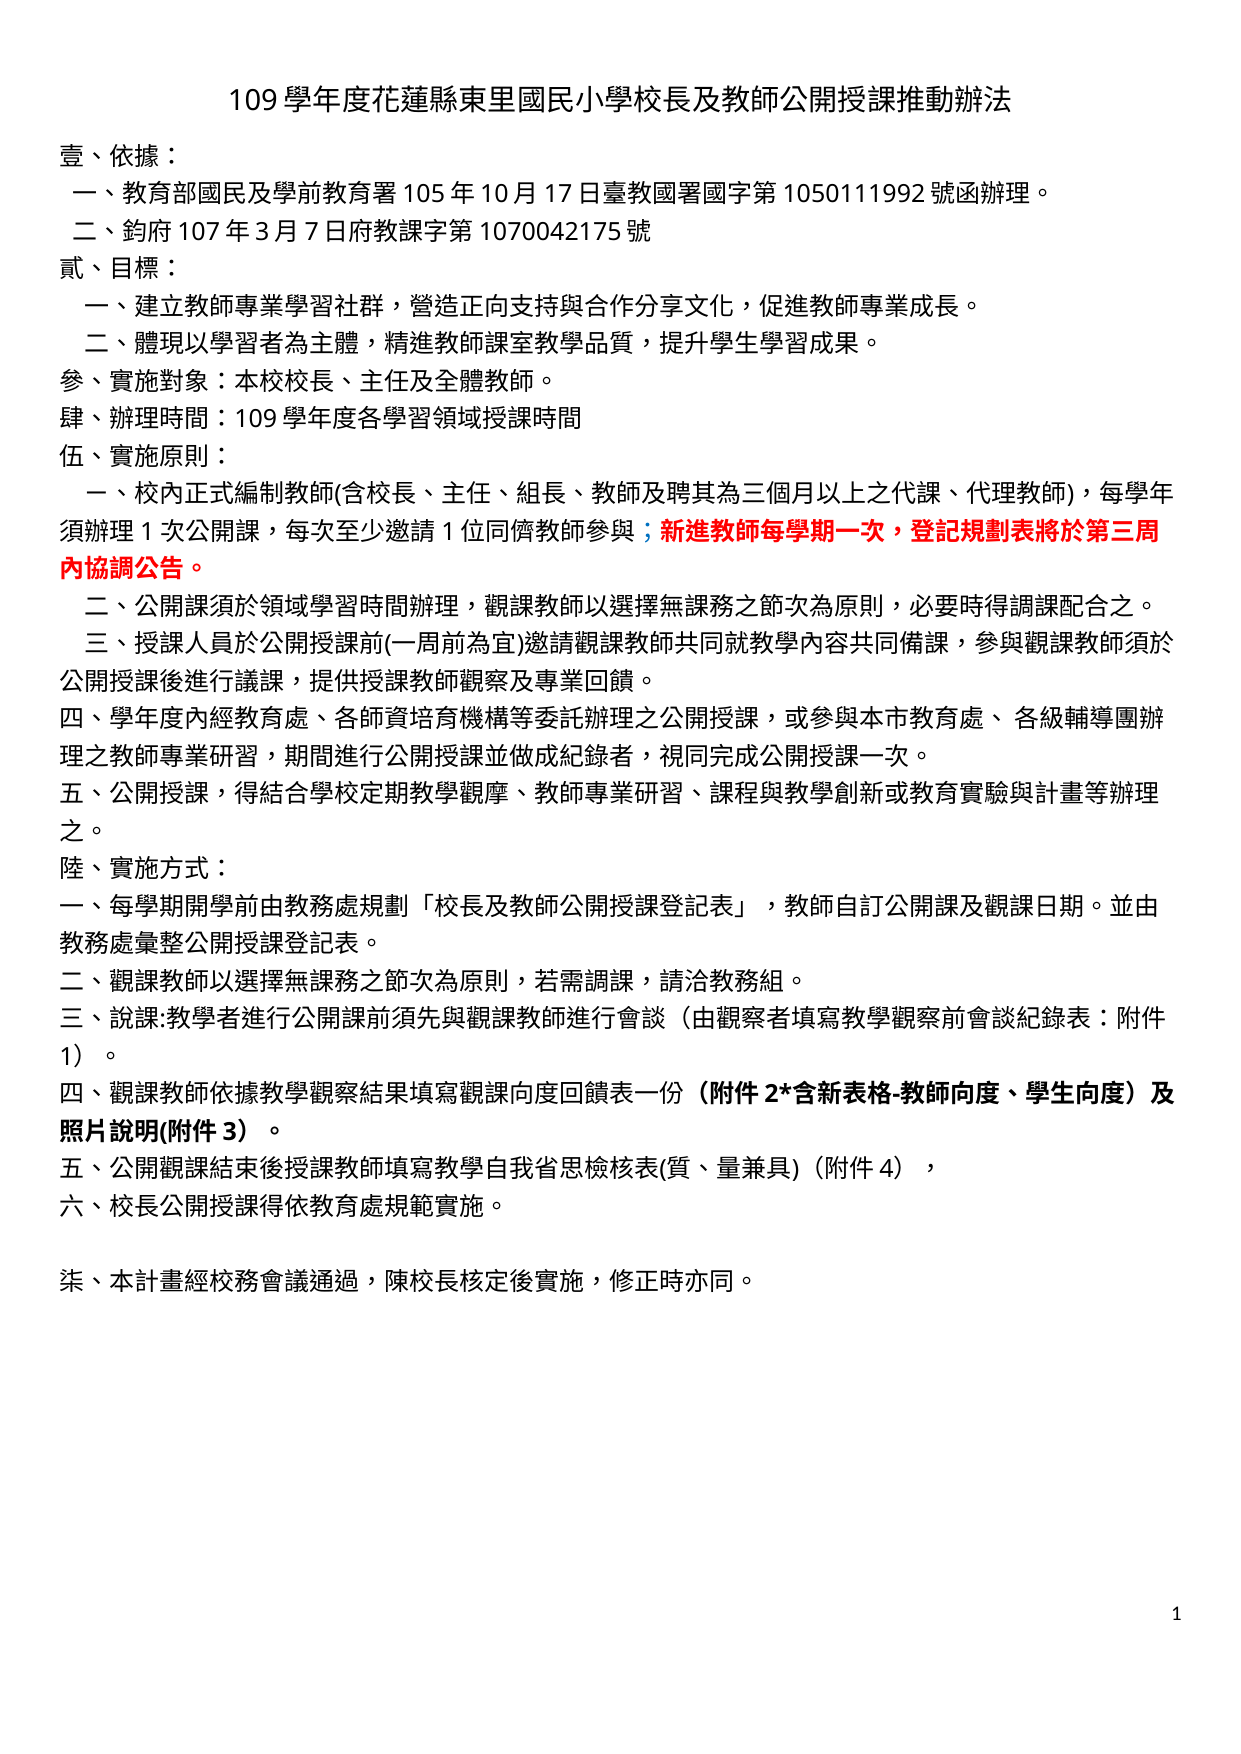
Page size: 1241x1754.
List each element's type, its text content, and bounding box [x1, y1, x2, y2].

text 二、鈞府107年3月7日府教課字第1070042175號 [59, 211, 1181, 248]
text 伍、實施原則： [59, 436, 1181, 473]
text 陸、實施方式： [59, 848, 1181, 886]
text 三、說課:教學者進行公開課前須先與觀課教師進行會談（由觀察者填寫教學觀察前會談紀錄表：附件1）。 [59, 998, 1181, 1073]
text 肆、辦理時間：109學年度各學習領域授課時間 [59, 398, 1181, 436]
text 壹、依據： [59, 136, 1181, 173]
text 一、教育部國民及學前教育署105年10月17日臺教國署國字第1050111992號函辦理。 [59, 173, 1181, 211]
text 一、建立教師專業學習社群，營造正向支持與合作分享文化，促進教師專業成長。 [59, 286, 1181, 323]
text 貳、目標： [59, 248, 1181, 286]
text 參、實施對象：本校校長、主任及全體教師。 [59, 361, 1181, 398]
text 柒、本計畫經校務會議通過，陳校長核定後實施，修正時亦同。 [59, 1261, 1181, 1298]
text 六、校長公開授課得依教育處規範實施。 [59, 1186, 1181, 1223]
text 四、學年度內經教育處、各師資培育機構等委託辦理之公開授課，或參與本市教育處、 各級輔導團辦理之教師專業研習，期間進行公開授課並做成紀錄者，視同完成公開授課一次。 [59, 698, 1181, 773]
text 五、公開授課，得結合學校定期教學觀摩、教師專業研習、課程與教學創新或教育實驗與計畫等辦理之。 [59, 773, 1181, 848]
text 一、每學期開學前由教務處規劃「校長及教師公開授課登記表」，教師自訂公開課及觀課日期。並由教務處彙整公開授課登記表。 [59, 886, 1181, 961]
text ㄧ、校內正式編制教師(含校長、主任、組長、教師及聘其為三個月以上之代課、代理教師)，每學年須辦理 1 次公開課，每次至少邀請 1位同儕教師參與；新進教師每學期一次，登記規劃表將於第三周內協調公告。 [59, 473, 1181, 586]
text 二、公開課須於領域學習時間辦理，觀課教師以選擇無課務之節次為原則，必要時得調課配合之。 [59, 586, 1181, 623]
text 二、觀課教師以選擇無課務之節次為原則，若需調課，請洽教務組。 [59, 961, 1181, 998]
text 二、體現以學習者為主體，精進教師課室教學品質，提升學生學習成果。 [59, 323, 1181, 361]
text 四、觀課教師依據教學觀察結果填寫觀課向度回饋表一份（附件2*含新表格-教師向度、學生向度）及照片說明(附件3）。 [59, 1073, 1181, 1148]
text 五、公開觀課結束後授課教師填寫教學自我省思檢核表(質、量兼具)（附件4）， [59, 1148, 1181, 1186]
text 109學年度花蓮縣東里國民小學校長及教師公開授課推動辦法 [59, 61, 1181, 136]
text 三、授課人員於公開授課前(一周前為宜)邀請觀課教師共同就教學內容共同備課，參與觀課教師須於公開授課後進行議課，提供授課教師觀察及專業回饋。 [59, 623, 1181, 698]
